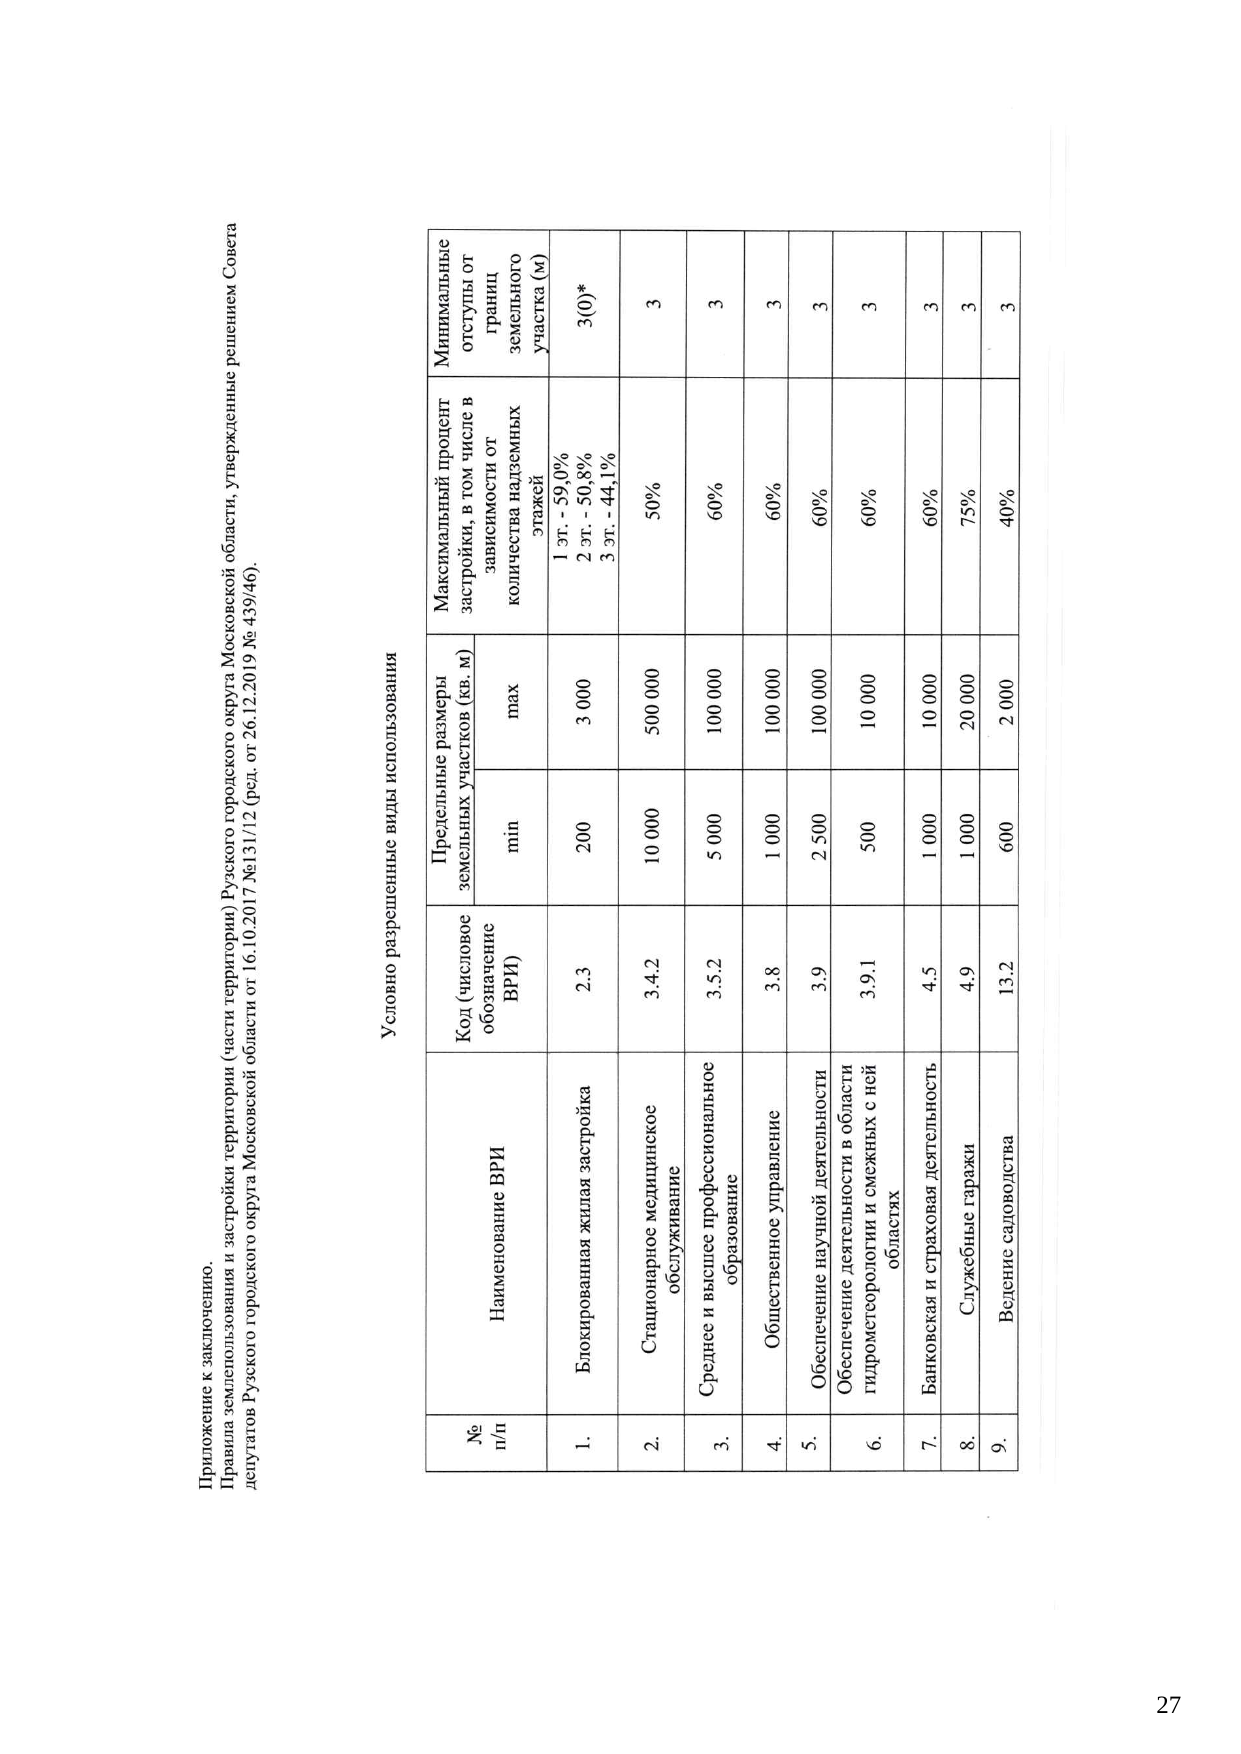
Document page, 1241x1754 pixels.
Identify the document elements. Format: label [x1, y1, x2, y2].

picture [103, 88, 1182, 1625]
